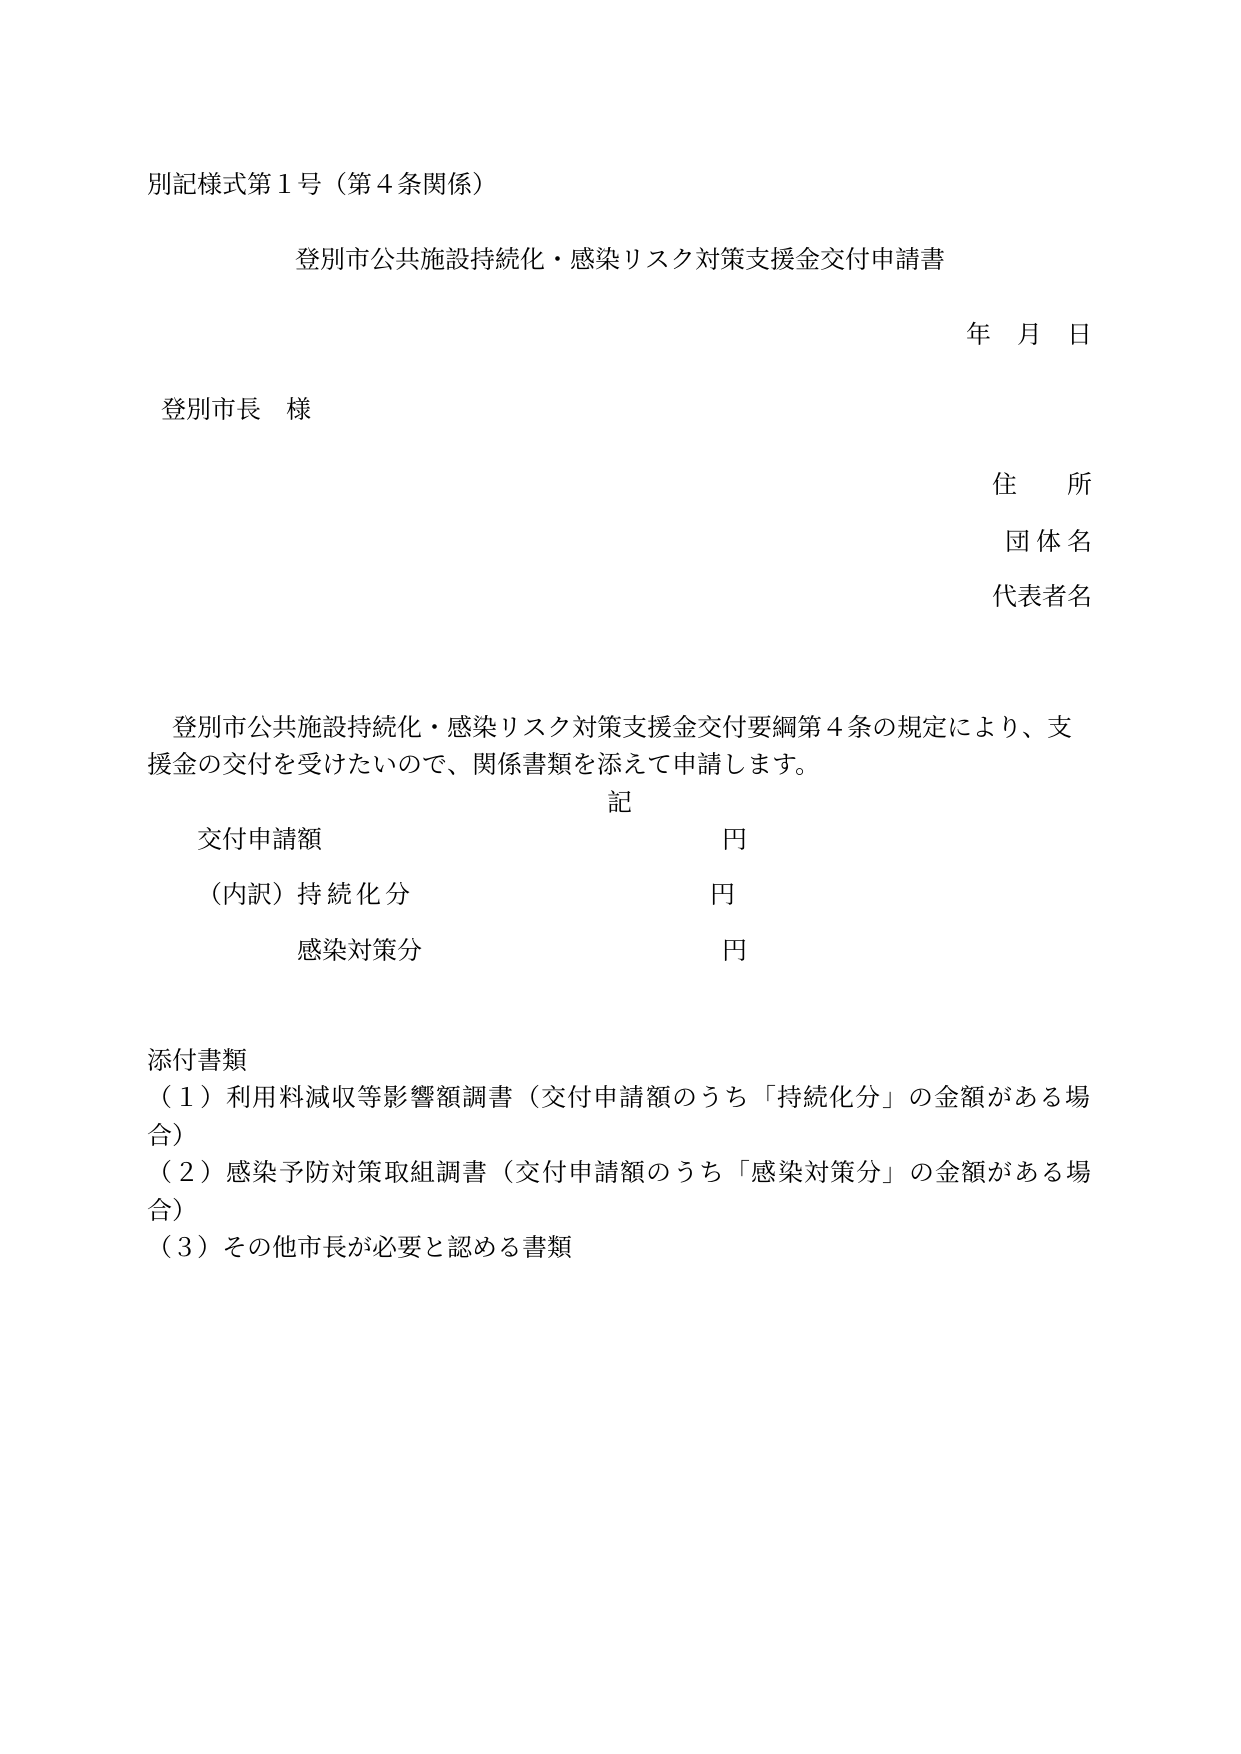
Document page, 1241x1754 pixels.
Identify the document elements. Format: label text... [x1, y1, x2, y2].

text 住 所 団体名 [148, 464, 1092, 558]
text 登別市公共施設持続化・感染リスク対策支援金交付要綱第４条の規定により、支援金の交付を受けたいので、関係書類を添えて申請します。 [148, 707, 1092, 782]
text 登別市公共施設持続化・感染リスク対策支援金交付申請書 [148, 239, 1092, 277]
text （２）感染予防対策取組調書（交付申請額のうち「感染対策分」の金額がある場合） [148, 1152, 1092, 1227]
text 登別市長 様 [148, 389, 1092, 427]
text （３）その他市長が必要と認める書類 [148, 1227, 1092, 1265]
text 感染対策分 円 [148, 930, 1092, 967]
text 記 [148, 782, 1092, 819]
text （内訳）持続化分 円 [148, 874, 1092, 912]
text 別記様式第１号（第４条関係） [148, 164, 1092, 202]
text 交付申請額 円 [148, 819, 1092, 857]
text 年 月 日 [148, 314, 1092, 352]
text 添付書類 [148, 1040, 1092, 1077]
text （１）利用料減収等影響額調書（交付申請額のうち「持続化分」の金額がある場合） [148, 1077, 1092, 1152]
text 代表者名 [148, 576, 1092, 614]
